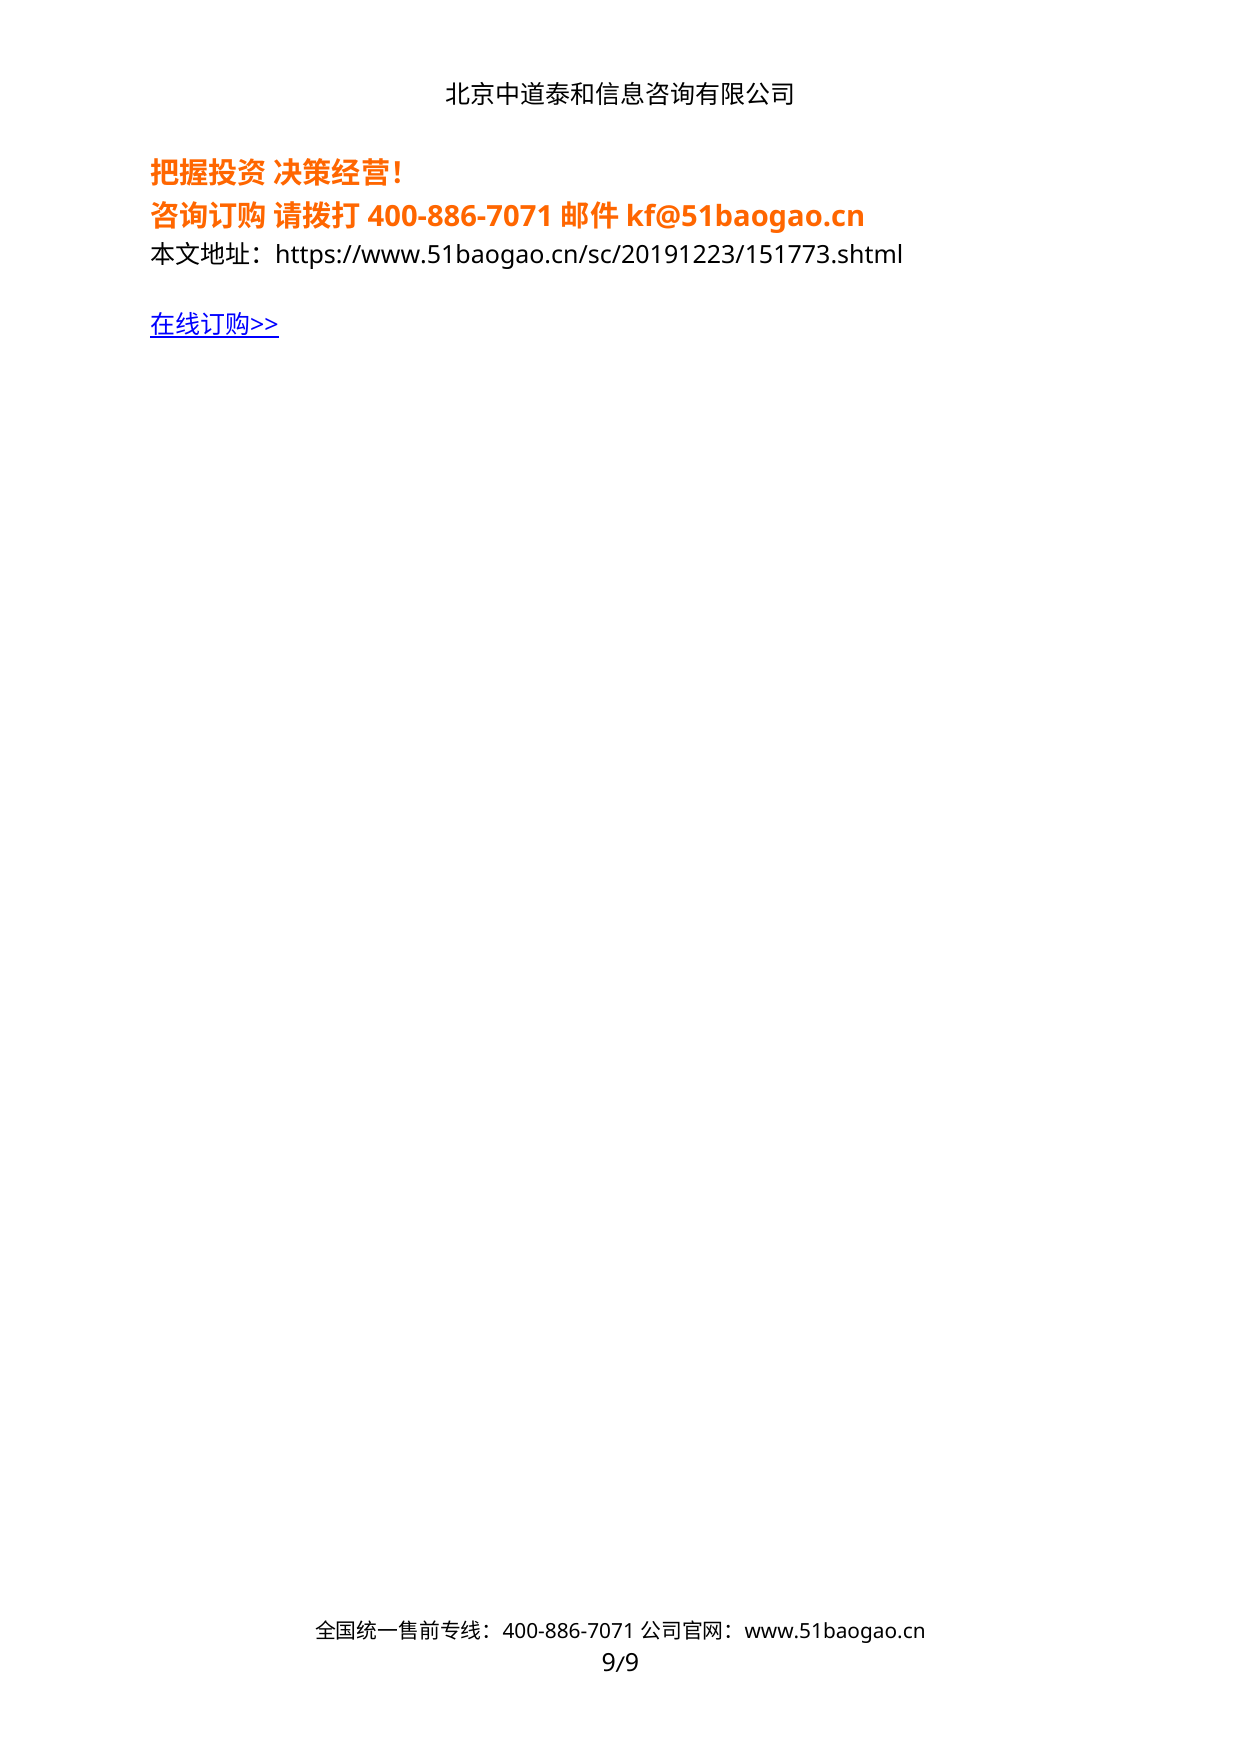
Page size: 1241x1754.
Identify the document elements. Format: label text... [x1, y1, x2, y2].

text 在线订购>> [150, 271, 1090, 341]
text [150, 150, 1090, 271]
